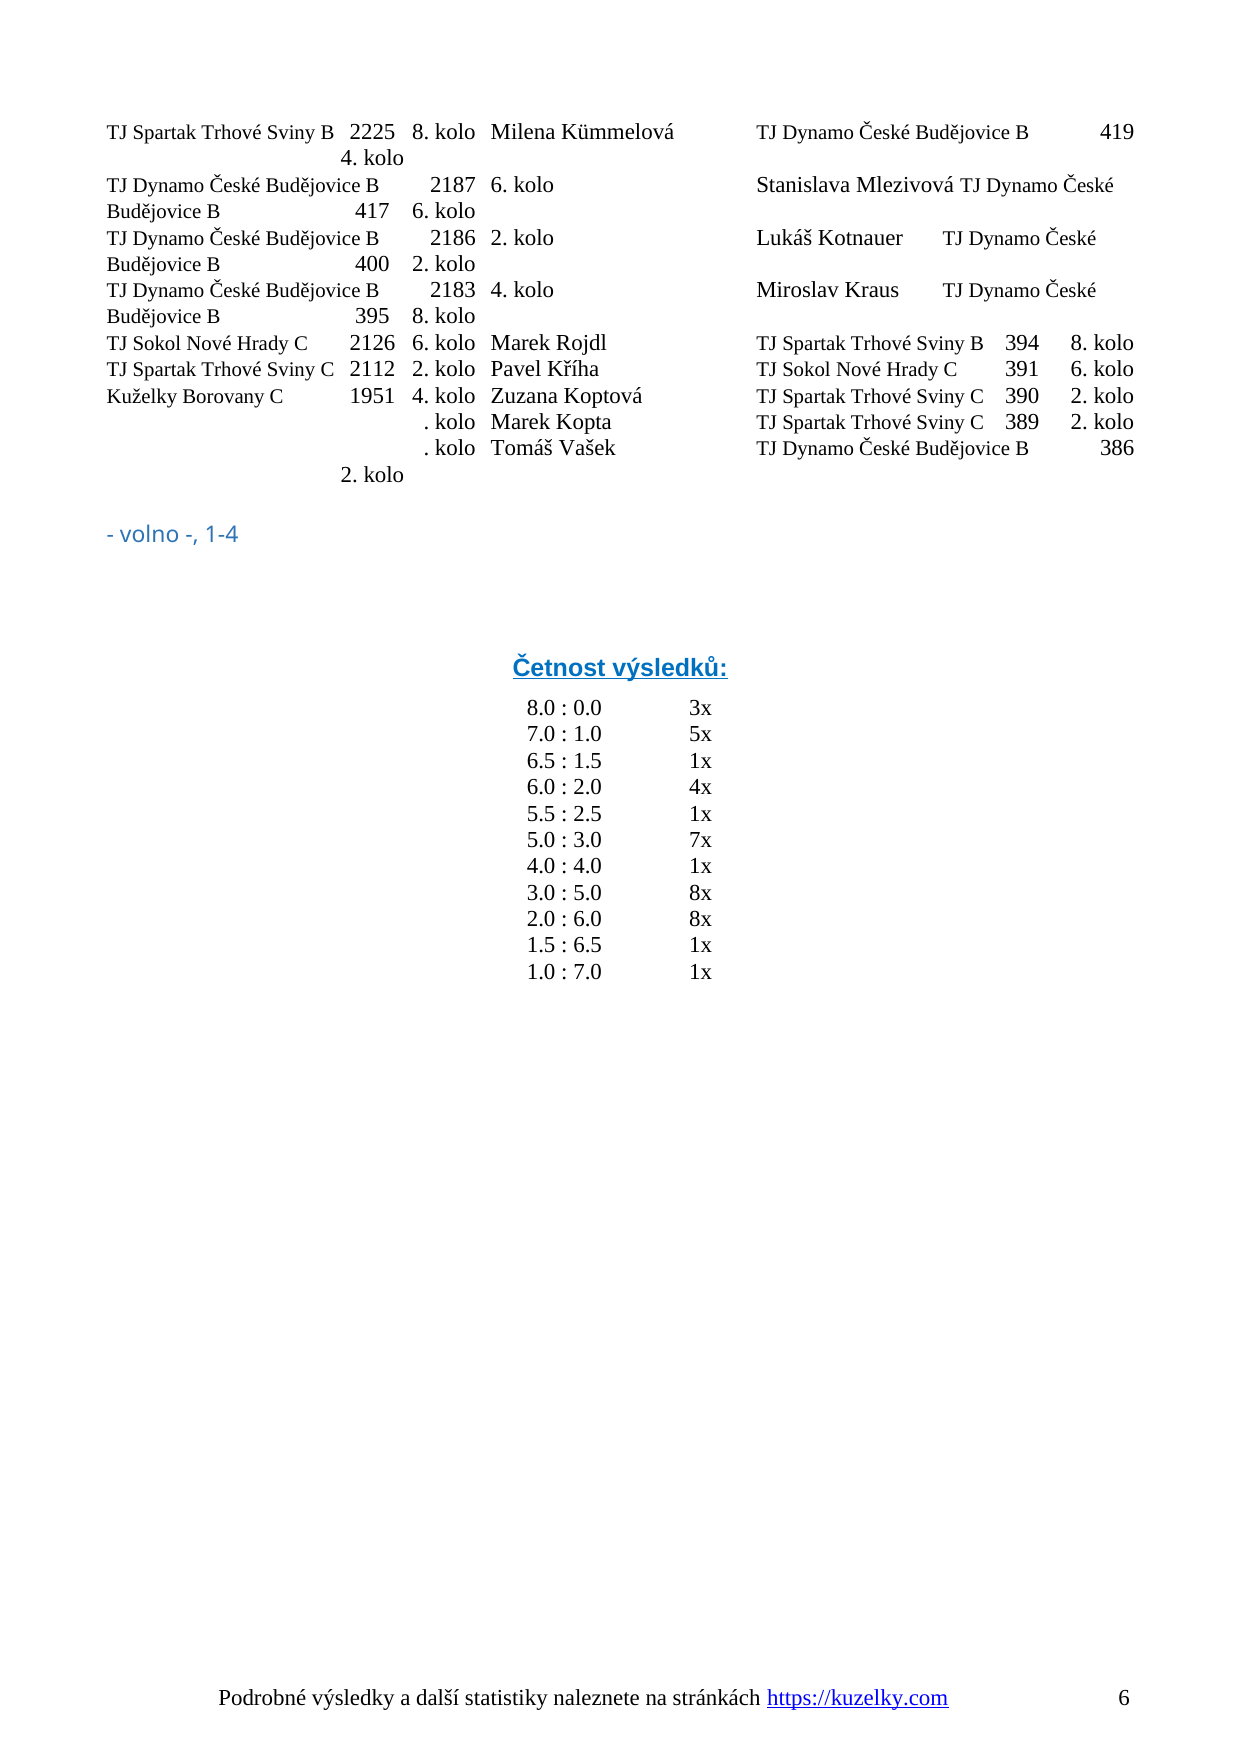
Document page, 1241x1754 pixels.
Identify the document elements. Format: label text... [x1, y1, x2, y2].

text TJ Dynamo České Budějovice B 2183 4. kolo Miroslav Kraus TJ Dynamo České Budějovice B 395 8. kolo [106, 276, 1134, 329]
text 4.0 : 4.0 1x [106, 852, 1134, 879]
text . kolo Marek Kopta TJ Spartak Trhové Sviny C 389 2. kolo [106, 408, 1134, 434]
text 6.0 : 2.0 4x [106, 773, 1134, 799]
text . kolo Tomáš Vašek TJ Dynamo České Budějovice B 386 2. kolo [106, 434, 1134, 487]
text 3.0 : 5.0 8x [106, 879, 1134, 905]
text 5.0 : 3.0 7x [106, 826, 1134, 852]
text TJ Spartak Trhové Sviny B 2225 8. kolo Milena Kümmelová TJ Dynamo České Budějovice B 419 4. kolo [106, 118, 1134, 171]
text 1.0 : 7.0 1x [106, 958, 1134, 984]
text Kuželky Borovany C 1951 4. kolo Zuzana Koptová TJ Spartak Trhové Sviny C 390 2. kolo [106, 382, 1134, 408]
text Četnost výsledků: [94, 653, 1145, 682]
text 2.0 : 6.0 8x [106, 905, 1134, 931]
text 8.0 : 0.0 3x [106, 694, 1134, 721]
text TJ Dynamo České Budějovice B 2187 6. kolo Stanislava Mlezivová TJ Dynamo České Budějovice B 417 6. kolo [106, 171, 1134, 223]
text TJ Spartak Trhové Sviny C 2112 2. kolo Pavel Kříha TJ Sokol Nové Hrady C 391 6. kolo [106, 355, 1134, 382]
text 5.5 : 2.5 1x [106, 799, 1134, 826]
text TJ Dynamo České Budějovice B 2186 2. kolo Lukáš Kotnauer TJ Dynamo České Budějovice B 400 2. kolo [106, 223, 1134, 276]
subtitle - volno -, 1-4 [106, 518, 1134, 549]
text 1.5 : 6.5 1x [106, 931, 1134, 958]
text TJ Sokol Nové Hrady C 2126 6. kolo Marek Rojdl TJ Spartak Trhové Sviny B 394 8. kolo [106, 329, 1134, 355]
text 6.5 : 1.5 1x [106, 747, 1134, 773]
text 7.0 : 1.0 5x [106, 721, 1134, 747]
